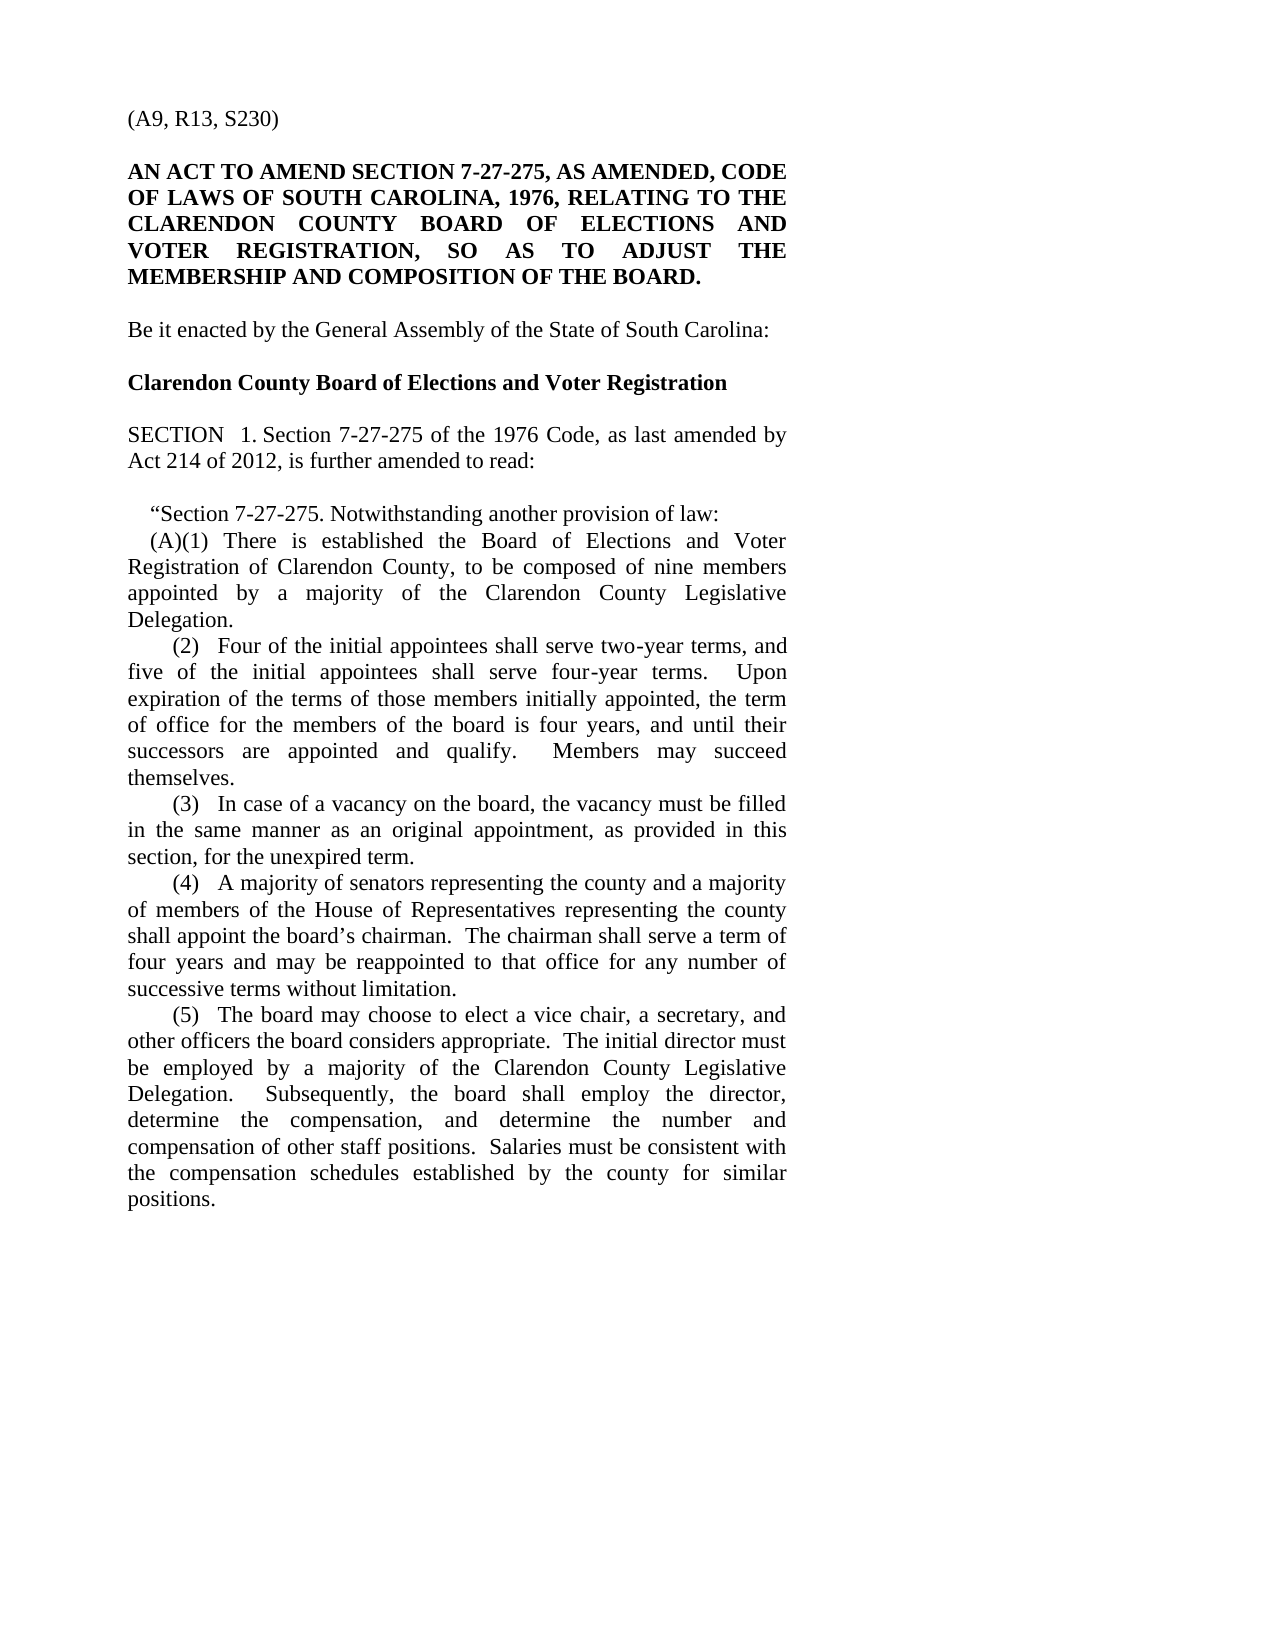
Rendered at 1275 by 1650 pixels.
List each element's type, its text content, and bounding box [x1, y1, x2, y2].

text “Section 7-27-275. Notwithstanding another provision of law: [127, 500, 787, 527]
text SECTION 1. Section 7-27-275 of the 1976 Code, as last amended by Act 214 of 2012, is further amended to read: [127, 421, 787, 474]
text (4) A majority of senators representing the county and a majority of members of the House of Representatives representing the county shall appoint the board’s chairman. The chairman shall serve a term of four years and may be reappointed to that office for any number of successive terms without limitation. [127, 869, 787, 1001]
text (2) Four of the initial appointees shall serve two-year terms, and five of the initial appointees shall serve four-year terms. Upon expiration of the terms of those members initially appointed, the term of office for the members of the board is four years, and until their successors are appointed and qualify. Members may succeed themselves. [127, 632, 787, 790]
text (A)(1) There is established the Board of Elections and Voter Registration of Clarendon County, to be composed of nine members appointed by a majority of the Clarendon County Legislative Delegation. [127, 527, 787, 632]
text (5) The board may choose to elect a vice chair, a secretary, and other officers the board considers appropriate. The initial director must be employed by a majority of the Clarendon County Legislative Delegation. Subsequently, the board shall employ the director, determine the compensation, and determine the number and compensation of other staff positions. Salaries must be consistent with the compensation schedules established by the county for similar positions. [127, 1001, 787, 1212]
text (A9, R13, S230) [127, 105, 787, 131]
text AN ACT TO AMEND SECTION 7-27-275, AS AMENDED, CODE OF LAWS OF SOUTH CAROLINA, 1976, RELATING TO THE CLARENDON COUNTY BOARD OF ELECTIONS AND VOTER REGISTRATION, SO AS TO ADJUST THE MEMBERSHIP AND COMPOSITION OF THE BOARD. [127, 158, 787, 289]
text Clarendon County Board of Elections and Voter Registration [127, 368, 787, 395]
text Be it enacted by the General Assembly of the State of South Carolina: [127, 316, 787, 342]
text (3) In case of a vacancy on the board, the vacancy must be filled in the same manner as an original appointment, as provided in this section, for the unexpired term. [127, 790, 787, 869]
